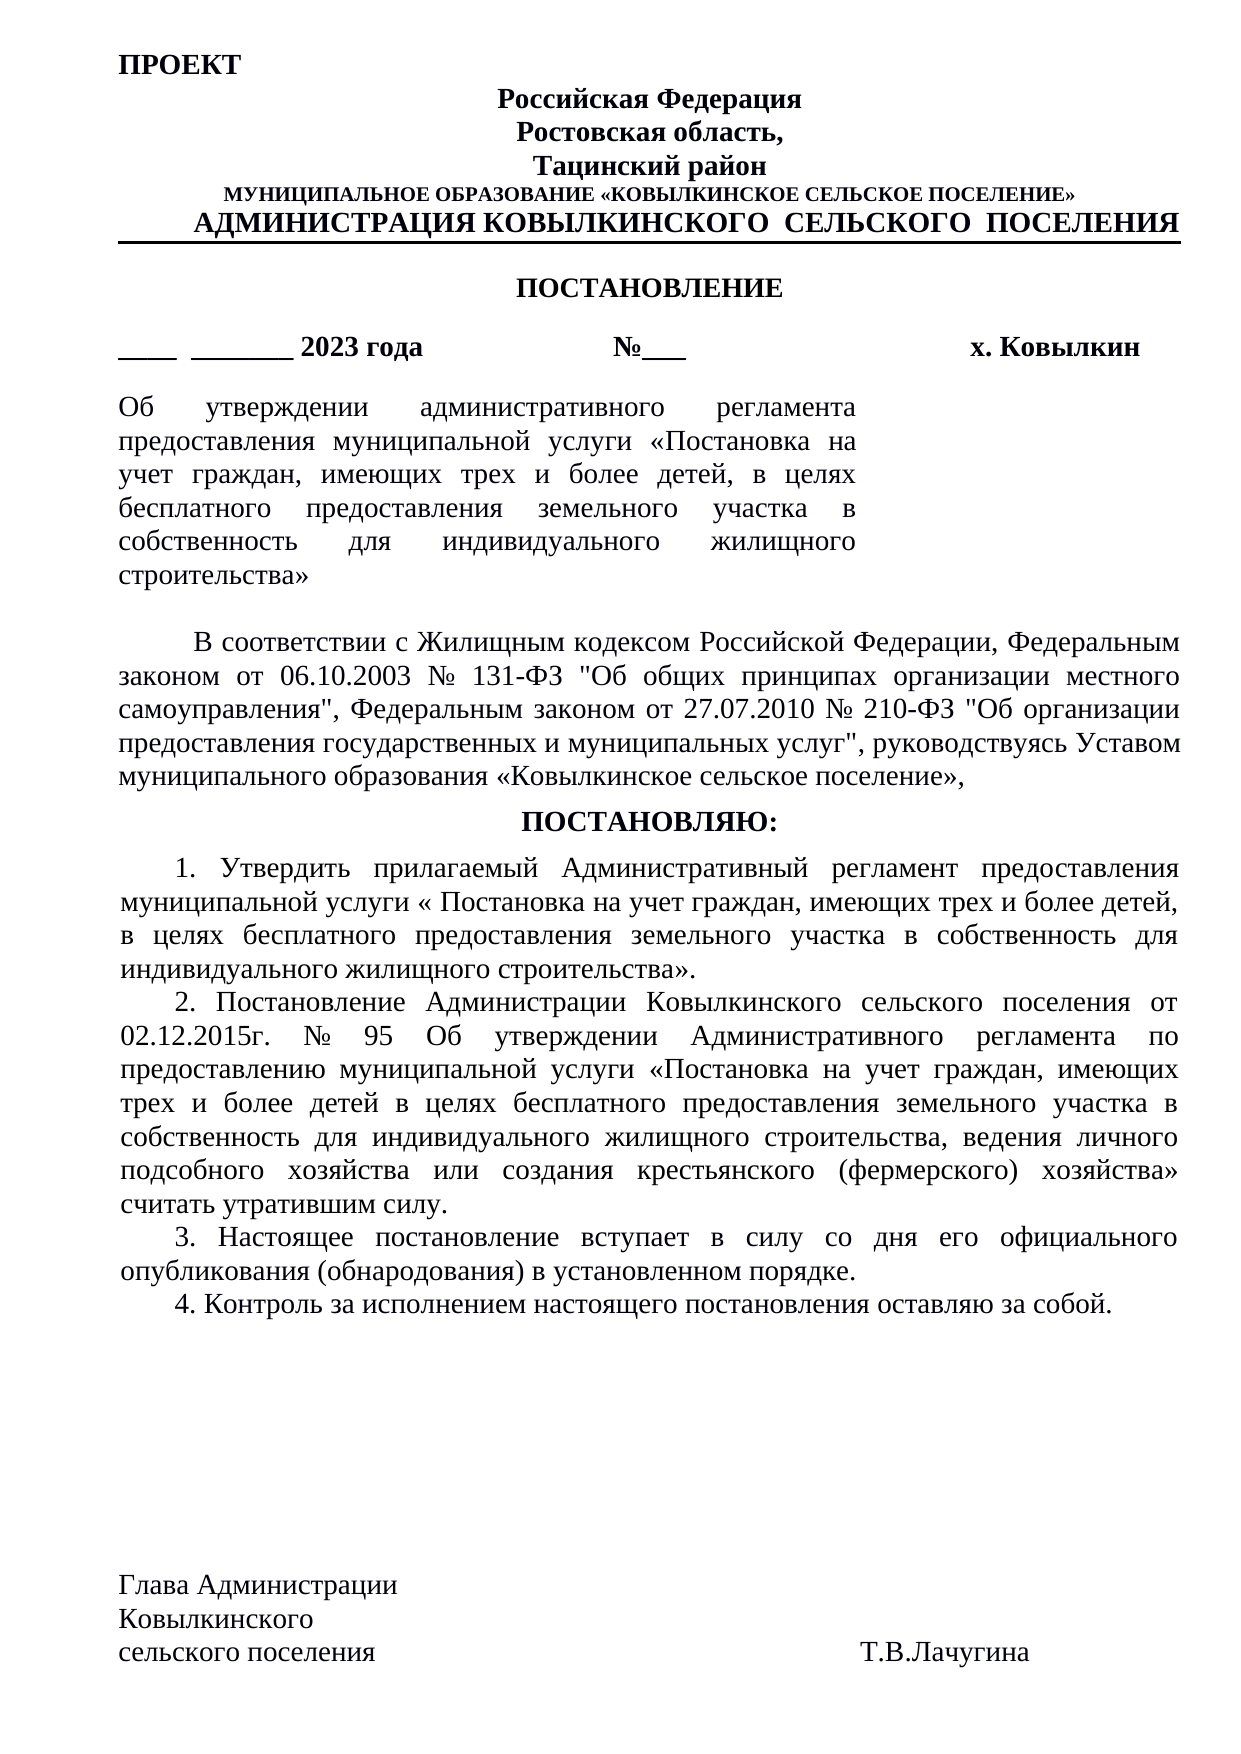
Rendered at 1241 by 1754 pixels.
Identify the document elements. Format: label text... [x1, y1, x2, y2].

text 3. Настоящее постановление вступает в силу со дня его официального опубликования (обнародования) в установленном порядке. [120, 1219, 1179, 1286]
text 2. Постановление Администрации Ковылкинского сельского поселения от 02.12.2015г. № 95 Об утверждении Административного регламента по предоставлению муниципальной услуги «Постановка на учет граждан, имеющих трех и более детей в целях бесплатного предоставления земельного участка в собственность для индивидуального жилищного строительства, ведения личного подсобного хозяйства или создания крестьянского (фермерского) хозяйства» считать утратившим силу. [120, 984, 1179, 1219]
text МУНИЦИПАЛЬНОЕ ОБРАЗОВАНИЕ «КОВЫЛКИНСКОЕ СЕЛЬСКОЕ ПОСЕЛЕНИЕ» [118, 181, 1181, 206]
text 1. Утвердить прилагаемый Административный регламент предоставления муниципальной услуги « Постановка на учет граждан, имеющих трех и более детей, в целях бесплатного предоставления земельного участка в собственность для индивидуального жилищного строительства». [120, 850, 1179, 984]
list Российская Федерация [118, 81, 1181, 114]
text Об утверждении административного регламента предоставления муниципальной услуги «Постановка на учет граждан, имеющих трех и более детей, в целях бесплатного предоставления земельного участка в собственность для индивидуального жилищного строительства» [118, 389, 856, 591]
list Ростовская область, [118, 114, 1181, 148]
text 4. Контроль за исполнением настоящего постановления оставляю за собой. [120, 1286, 1179, 1320]
text Ковылкинского [118, 1601, 1179, 1634]
list АДМИНИСТРАЦИЯ КОВЫЛКИНСКОГО СЕЛЬСКОГО ПОСЕЛЕНИЯ [118, 206, 1181, 241]
text ПОСТАНОВЛЕНИЕ [118, 271, 1181, 303]
text В соответствии с Жилищным кодексом Российской Федерации, Федеральным законом от 06.10.2003 № 131-ФЗ "Об общих принципах организации местного самоуправления", Федеральным законом от 27.07.2010 № 210-ФЗ "Об организации предоставления государственных и муниципальных услуг", руководствуясь Уставом муниципального образования «Ковылкинское сельское поселение», [118, 624, 1181, 792]
list ПРОЕКТ [118, 47, 1181, 81]
text ____ _______ 2023 года №___ х. Ковылкин [613, 329, 1181, 363]
text Глава Администрации [118, 1567, 1179, 1601]
list Тацинский район [118, 148, 1181, 181]
text ПОСТАНОВЛЯЮ: [118, 804, 1181, 838]
text сельского поселения Т.В.Лачугина [118, 1634, 1179, 1668]
